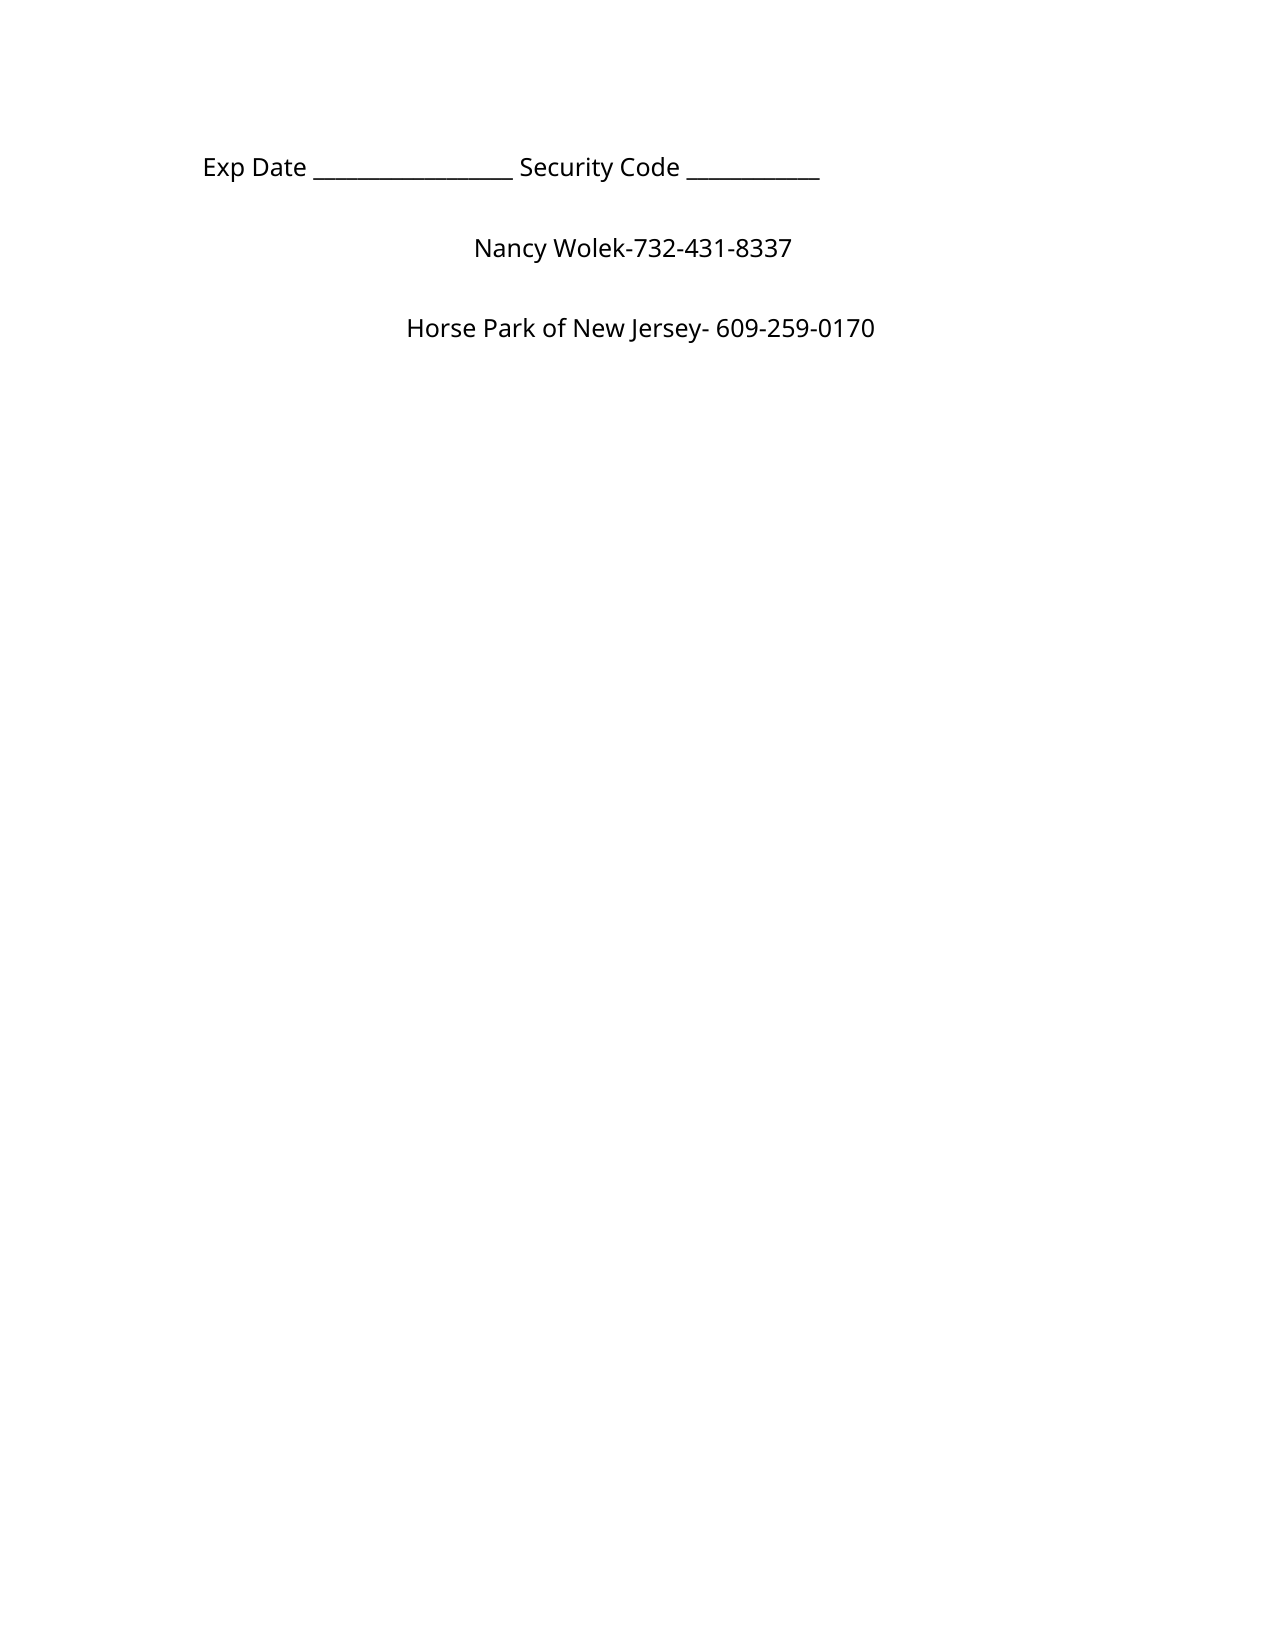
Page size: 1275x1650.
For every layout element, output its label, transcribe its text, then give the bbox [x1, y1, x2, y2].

text Horse Park of New Jersey- 609-259-0170 [202, 310, 1079, 344]
text Nancy Wolek-732-431-8337 [187, 230, 1079, 264]
text Exp Date __________________ Security Code ____________ [202, 150, 1079, 184]
